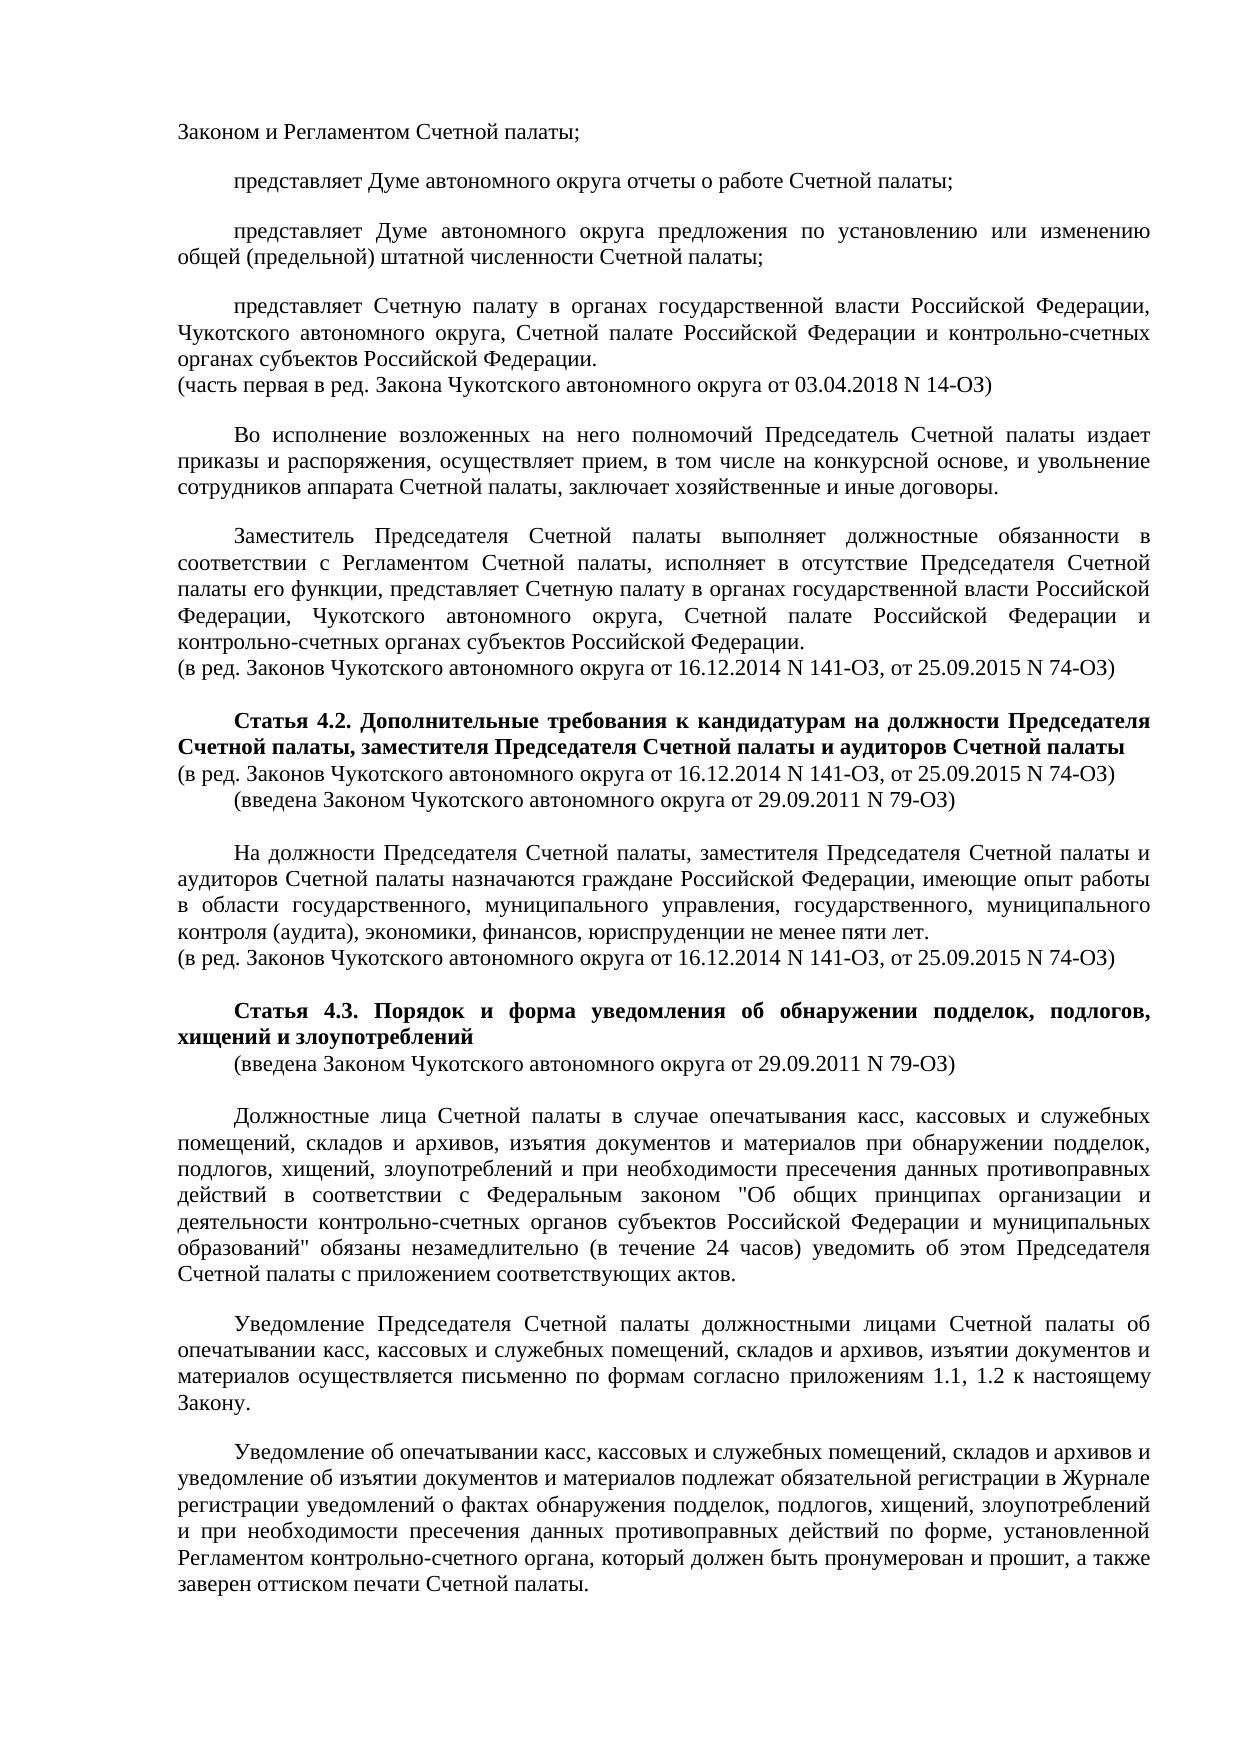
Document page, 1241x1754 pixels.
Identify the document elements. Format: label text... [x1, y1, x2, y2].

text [177, 118, 1152, 144]
text представляет Думе автономного округа предложения по установлению или изменению общей (предельной) штатной численности Счетной палаты; [177, 217, 1152, 269]
text (в ред. Законов Чукотского автономного округа от 16.12.2014 N 141-ОЗ, от 25.09.2015 N 74-ОЗ) [177, 654, 1152, 681]
text Уведомление Председателя Счетной палаты должностными лицами Счетной палаты об опечатывании касс, кассовых и служебных помещений, складов и архивов, изъятии документов и материалов осуществляется письменно по формам согласно приложениям 1.1, 1.2 к настоящему Закону. [177, 1310, 1152, 1415]
text (часть первая в ред. Закона Чукотского автономного округа от 03.04.2018 N 14-ОЗ) [177, 371, 1152, 398]
text представляет Думе автономного округа отчеты о работе Счетной палаты; [177, 167, 1152, 194]
text Заместитель Председателя Счетной палаты выполняет должностные обязанности в соответствии с Регламентом Счетной палаты, исполняет в отсутствие Председателя Счетной палаты его функции, представляет Счетную палату в органах государственной власти Российской Федерации, Чукотского автономного округа, Счетной палате Российской Федерации и контрольно-счетных органах субъектов Российской Федерации. [177, 523, 1152, 654]
title Статья 4.3. Порядок и форма уведомления об обнаружении подделок, подлогов, хищений и злоупотреблений [177, 997, 1152, 1050]
text Должностные лица Счетной палаты в случае опечатывания касс, кассовых и служебных помещений, складов и архивов, изъятия документов и материалов при обнаружении подделок, подлогов, хищений, злоупотреблений и при необходимости пресечения данных противоправных действий в соответствии с Федеральным законом "Об общих принципах организации и деятельности контрольно-счетных органов субъектов Российской Федерации и муниципальных образований" обязаны незамедлительно (в течение 24 часов) уведомить об этом Председателя Счетной палаты с приложением соответствующих актов. [177, 1102, 1152, 1287]
text (в ред. Законов Чукотского автономного округа от 16.12.2014 N 141-ОЗ, от 25.09.2015 N 74-ОЗ) [177, 944, 1152, 971]
text представляет Счетную палату в органах государственной власти Российской Федерации, Чукотского автономного округа, Счетной палате Российской Федерации и контрольно-счетных органах субъектов Российской Федерации. [177, 292, 1152, 371]
title Статья 4.2. Дополнительные требования к кандидатурам на должности Председателя Счетной палаты, заместителя Председателя Счетной палаты и аудиторов Счетной палаты [177, 707, 1152, 760]
text (введена Законом Чукотского автономного округа от 29.09.2011 N 79-ОЗ) [177, 786, 1152, 812]
text Уведомление об опечатывании касс, кассовых и служебных помещений, складов и архивов и уведомление об изъятии документов и материалов подлежат обязательной регистрации в Журнале регистрации уведомлений о фактах обнаружения подделок, подлогов, хищений, злоупотреблений и при необходимости пресечения данных противоправных действий по форме, установленной Регламентом контрольно-счетного органа, который должен быть пронумерован и прошит, а также заверен оттиском печати Счетной палаты. [177, 1438, 1152, 1596]
text (в ред. Законов Чукотского автономного округа от 16.12.2014 N 141-ОЗ, от 25.09.2015 N 74-ОЗ) [177, 760, 1152, 786]
text Во исполнение возложенных на него полномочий Председатель Счетной палаты издает приказы и распоряжения, осуществляет прием, в том числе на конкурсной основе, и увольнение сотрудников аппарата Счетной палаты, заключает хозяйственные и иные договоры. [177, 421, 1152, 500]
text (введена Законом Чукотского автономного округа от 29.09.2011 N 79-ОЗ) [177, 1050, 1152, 1076]
text На должности Председателя Счетной палаты, заместителя Председателя Счетной палаты и аудиторов Счетной палаты назначаются граждане Российской Федерации, имеющие опыт работы в области государственного, муниципального управления, государственного, муниципального контроля (аудита), экономики, финансов, юриспруденции не менее пяти лет. [177, 839, 1152, 944]
